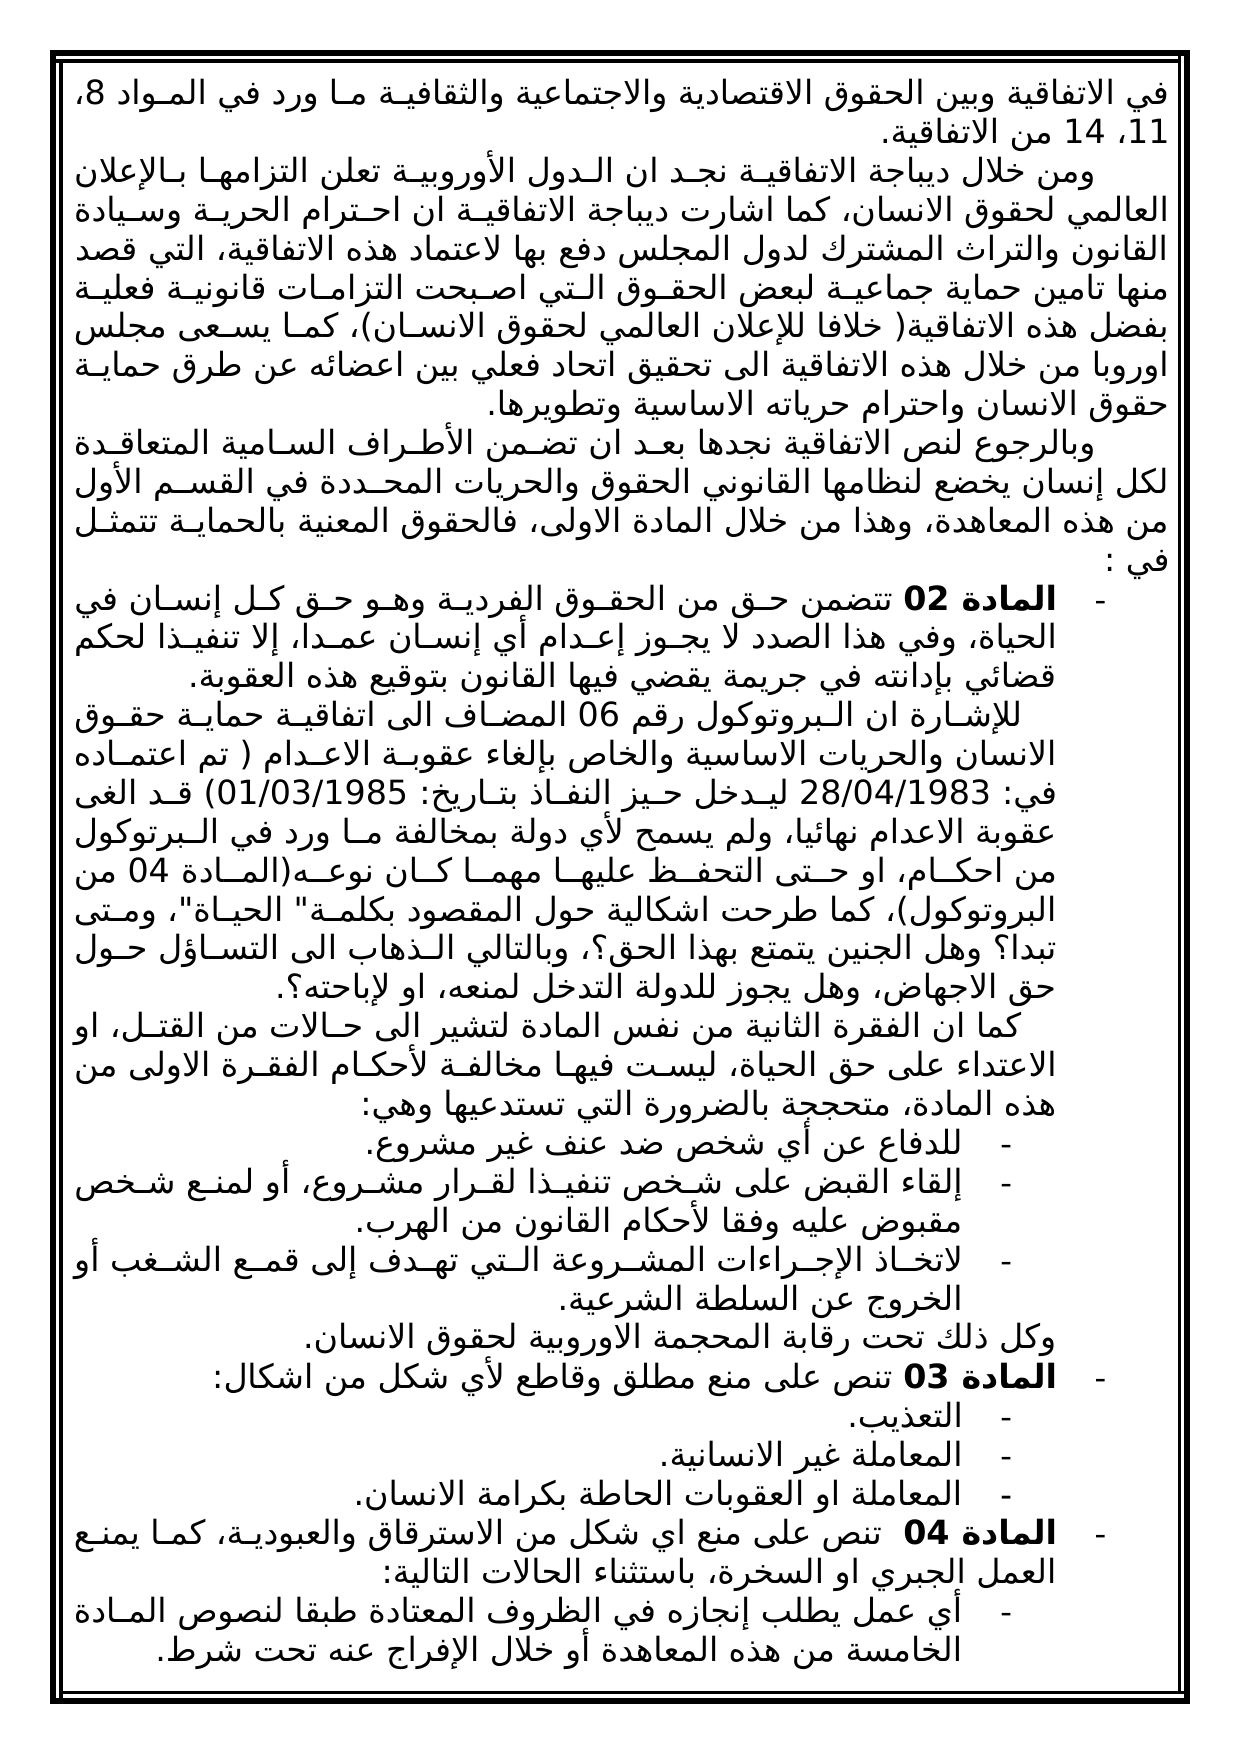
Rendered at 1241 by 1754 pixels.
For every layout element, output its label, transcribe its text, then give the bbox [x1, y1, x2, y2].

list وكل ذلك تحت رقابة المحجمة الاوروبية لحقوق الانسان. [74, 1318, 1057, 1357]
list لاتخاذ الإجراءات المشروعة التي تهدف إلى قمع الشغب أو الخروج عن السلطة الشرعية. [74, 1240, 1000, 1318]
text وبالرجوع لنص الاتفاقية نجدها بعد ان تضمن الأطراف السامية المتعاقدة لكل إنسان يخضع لنظامها القانوني الحقوق والحريات المحددة في القسم الأول من هذه المعاهدة، وهذا من خلال المادة الاولى، فالحقوق المعنية بالحماية تتمثل في : [74, 423, 1169, 579]
list ومن خلال ديباجة الاتفاقية نجد ان الدول الأوروبية تعلن التزامها بالإعلان العالمي لحقوق الانسان، كما اشارت ديباجة الاتفاقية ان احترام الحرية وسيادة القانون والتراث المشترك لدول المجلس دفع بها لاعتماد هذه الاتفاقية، التي قصد منها تامين حماية جماعية لبعض الحقوق التي اصبحت التزامات قانونية فعلية بفضل هذه الاتفاقية( خلافا للإعلان العالمي لحقوق الانسان)، كما يسعى مجلس اوروبا من خلال هذه الاتفاقية الى تحقيق اتحاد فعلي بين اعضائه عن طرق حماية حقوق الانسان واحترام حرياته الاساسية وتطويرها. [74, 152, 1169, 423]
list أي عمل يطلب إنجازه في الظروف المعتادة طبقا لنصوص المادة الخامسة من هذه المعاهدة أو خلال الإفراج عنه تحت شرط. [74, 1591, 1000, 1669]
list للإشارة ان البروتوكول رقم 06 المضاف الى اتفاقية حماية حقوق الانسان والحريات الاساسية والخاص بإلغاء عقوبة الاعدام ( تم اعتماده في: 28/04/1983 ليدخل حيز النفاذ بتاريخ: 01/03/1985) قد الغى عقوبة الاعدام نهائيا، ولم يسمح لأي دولة بمخالفة ما ورد في البرتوكول من احكام، او حتى التحفظ عليها مهما كان نوعه(المادة 04 من البروتوكول)، كما طرحت اشكالية حول المقصود بكلمة" الحياة"، ومتى تبدا؟ وهل الجنين يتمتع بهذا الحق؟، وبالتالي الذهاب الى التساؤل حول حق الاجهاض، وهل يجوز للدولة التدخل لمنعه، او لإباحته؟. [74, 696, 1057, 1007]
list كما ان الفقرة الثانية من نفس المادة لتشير الى حالات من القتل، او الاعتداء على حق الحياة، ليست فيها مخالفة لأحكام الفقرة الاولى من هذه المادة، متحججة بالضرورة التي تستدعيها وهي: [74, 1007, 1057, 1123]
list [74, 74, 1169, 152]
list التعذيب. [74, 1396, 1000, 1435]
list المادة 02 تتضمن حق من الحقوق الفردية وهو حق كل إنسان في الحياة، وفي هذا الصدد لا يجوز إعدام أي إنسان عمدا، إلا تنفيذا لحكم قضائي بإدانته في جريمة يقضي فيها القانون بتوقيع هذه العقوبة. [74, 579, 1094, 696]
list المادة 04 تنص على منع اي شكل من الاسترقاق والعبودية، كما يمنع العمل الجبري او السخرة، باستثناء الحالات التالية: [74, 1513, 1094, 1591]
list المعاملة او العقوبات الحاطة بكرامة الانسان. [74, 1474, 1000, 1513]
list المادة 03 تنص على منع مطلق وقاطع لأي شكل من اشكال: [74, 1357, 1094, 1396]
list المعاملة غير الانسانية. [74, 1435, 1000, 1474]
list للدفاع عن أي شخص ضد عنف غير مشروع. [74, 1123, 1000, 1162]
list إلقاء القبض على شخص تنفيذا لقرار مشروع، أو لمنع شخص مقبوض عليه وفقا لأحكام القانون من الهرب. [74, 1162, 1000, 1240]
